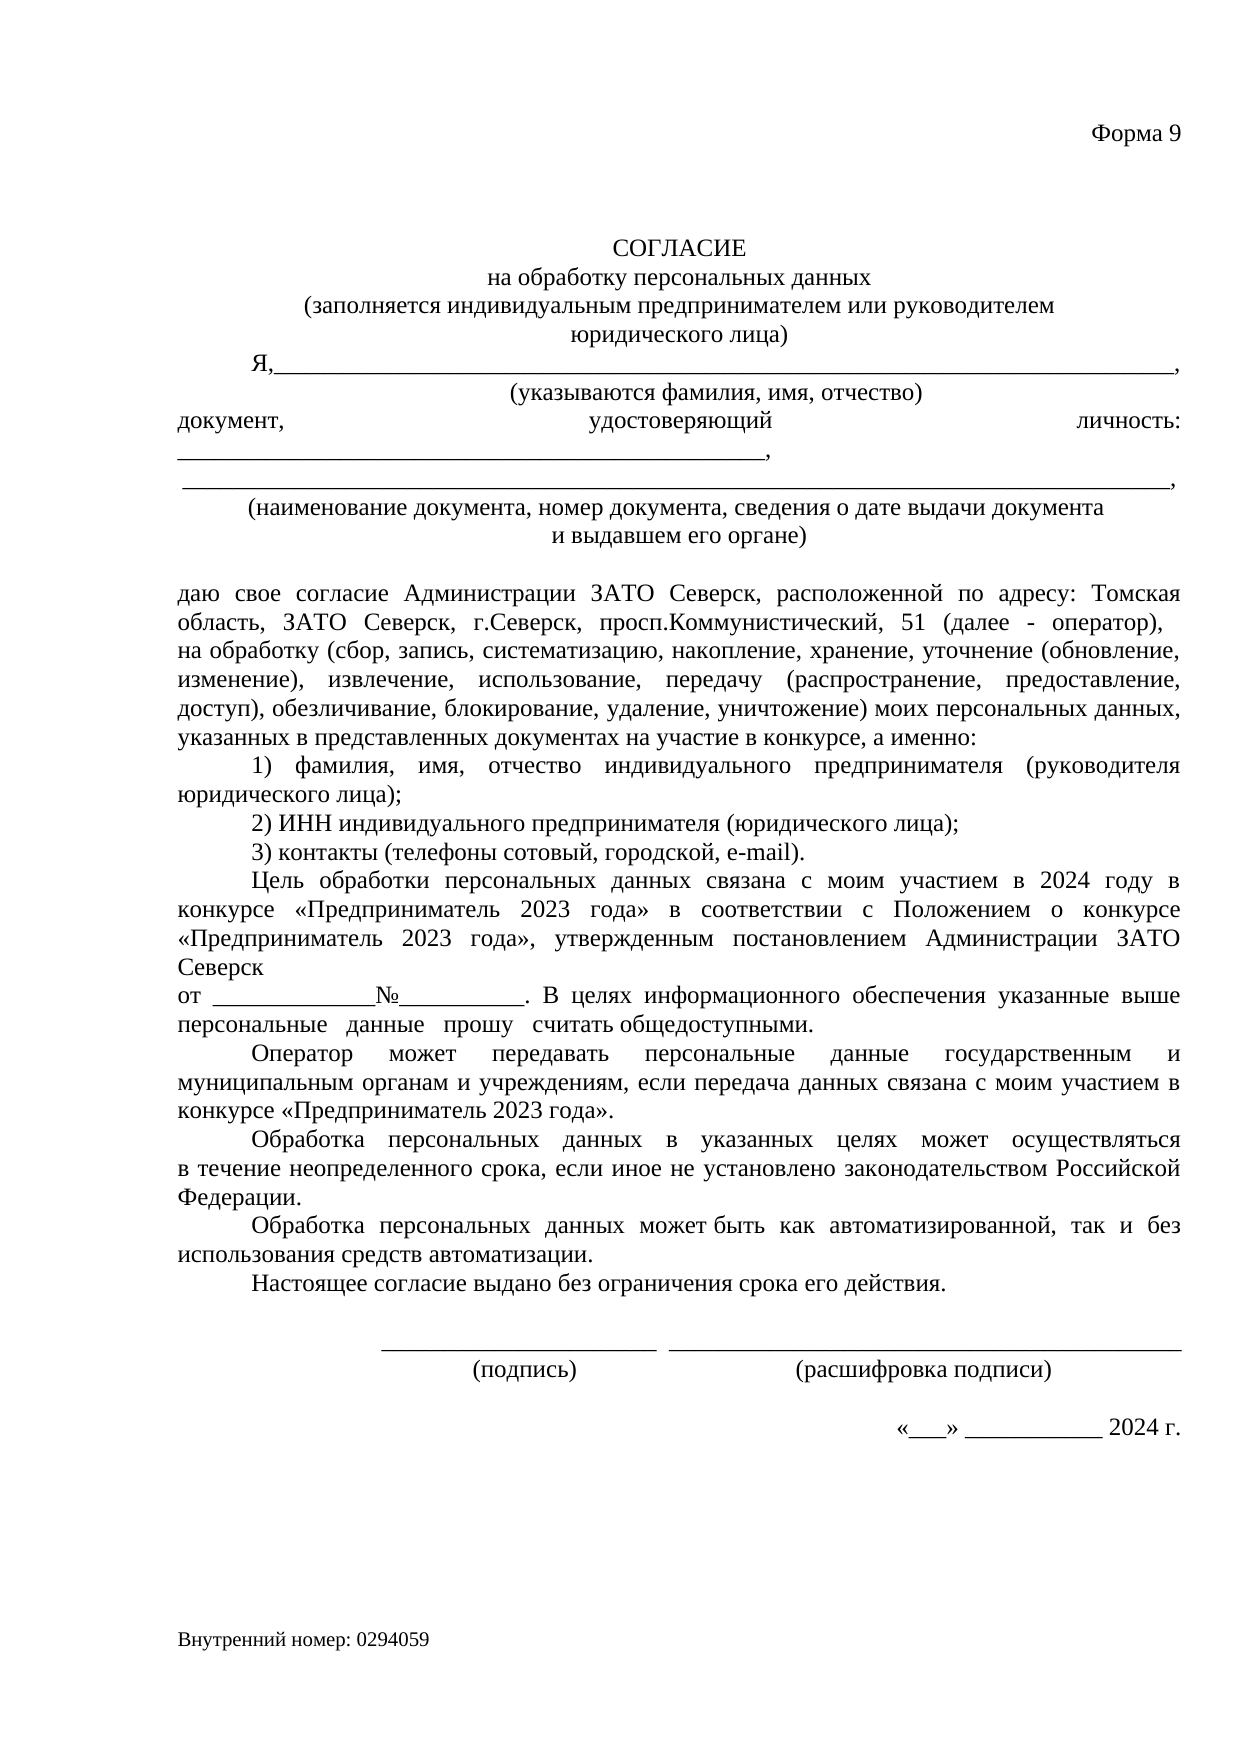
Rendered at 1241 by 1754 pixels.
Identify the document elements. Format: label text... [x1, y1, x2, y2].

text (подпись) (расшифровка подписи) [398, 1354, 1181, 1383]
text СОГЛАСИЕ [177, 233, 1181, 262]
text _______________________________________________________________________________, (наименование документа, номер документа, сведения о дате выдачи документа и выдавшем его органе) [177, 463, 1181, 549]
text 2) ИНН индивидуального предпринимателя (юридического лица); [177, 808, 1181, 837]
text Цель обработки персональных данных связана с моим участием в 2024 году в конкурсе «Предприниматель 2023 года» в соответствии с Положением о конкурсе «Предприниматель 2023 года», утвержденным постановлением Администрации ЗАТО Северск от _____________№__________. В целях информационного обеспечения указанные выше персональные данные прошу считать общедоступными. [177, 866, 1181, 1038]
text Обработка персональных данных может быть как автоматизированной, так и без использования средств автоматизации. [177, 1211, 1181, 1268]
text Настоящее согласие выдано без ограничения срока его действия. [177, 1268, 1181, 1297]
text Я,________________________________________________________________________, [177, 348, 1181, 377]
text Обработка персональных данных в указанных целях может осуществляться в течение неопределенного срока, если иное не установлено законодательством Российской Федерации. [177, 1124, 1181, 1211]
text документ, удостоверяющий личность: _______________________________________________, [177, 406, 1181, 463]
text ______________________ _________________________________________ [177, 1326, 1181, 1354]
text (указываются фамилия, имя, отчество) [177, 377, 1181, 406]
text юридического лица) [177, 319, 1181, 348]
text Оператор может передавать персональные данные государственным и муниципальным органам и учреждениям, если передача данных связана с моим участием в конкурсе «Предприниматель 2023 года». [177, 1038, 1181, 1124]
text на обработку персональных данных [177, 262, 1181, 291]
text даю свое согласие Администрации ЗАТО Северск, расположенной по адресу: Томская область, ЗАТО Северск, г.Северск, просп.Коммунистический, 51 (далее - оператор), на обработку (сбор, запись, систематизацию, накопление, хранение, уточнение (обновление, изменение), извлечение, использование, передачу (распространение, предоставление, доступ), обезличивание, блокирование, удаление, уничтожение) моих персональных данных, указанных в представленных документах на участие в конкурсе, а именно: [177, 578, 1181, 751]
text Форма 9 [177, 118, 1181, 147]
text 3) контакты (телефоны сотовый, городской, e-mail). [177, 837, 1181, 866]
text (заполняется индивидуальным предпринимателем или руководителем [177, 291, 1181, 319]
text 1) фамилия, имя, отчество индивидуального предпринимателя (руководителя юридического лица); [177, 751, 1181, 808]
text «___» ___________ 2024 г. [177, 1412, 1181, 1441]
